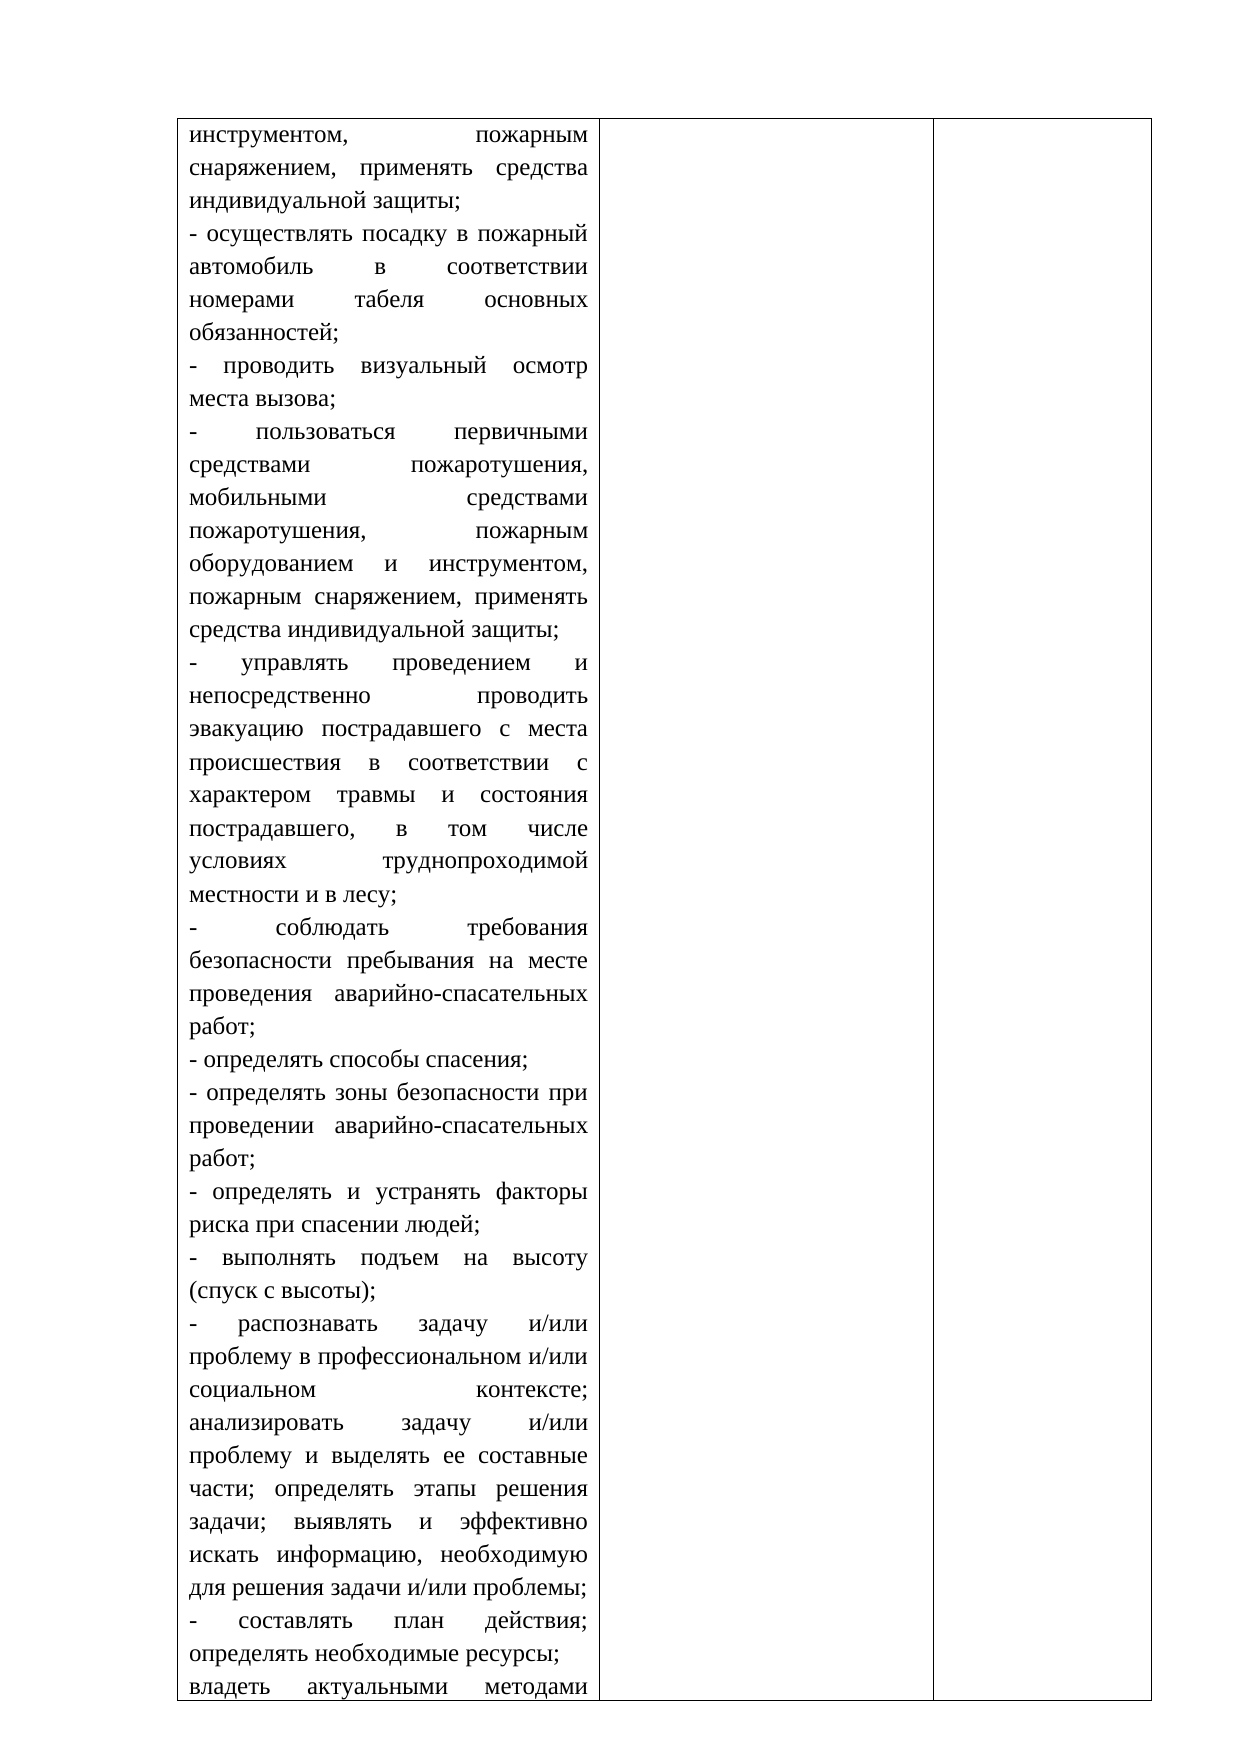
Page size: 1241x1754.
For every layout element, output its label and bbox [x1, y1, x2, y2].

table_cell [934, 119, 1151, 1700]
table_cell [600, 119, 933, 1700]
table_cell [178, 119, 599, 1700]
